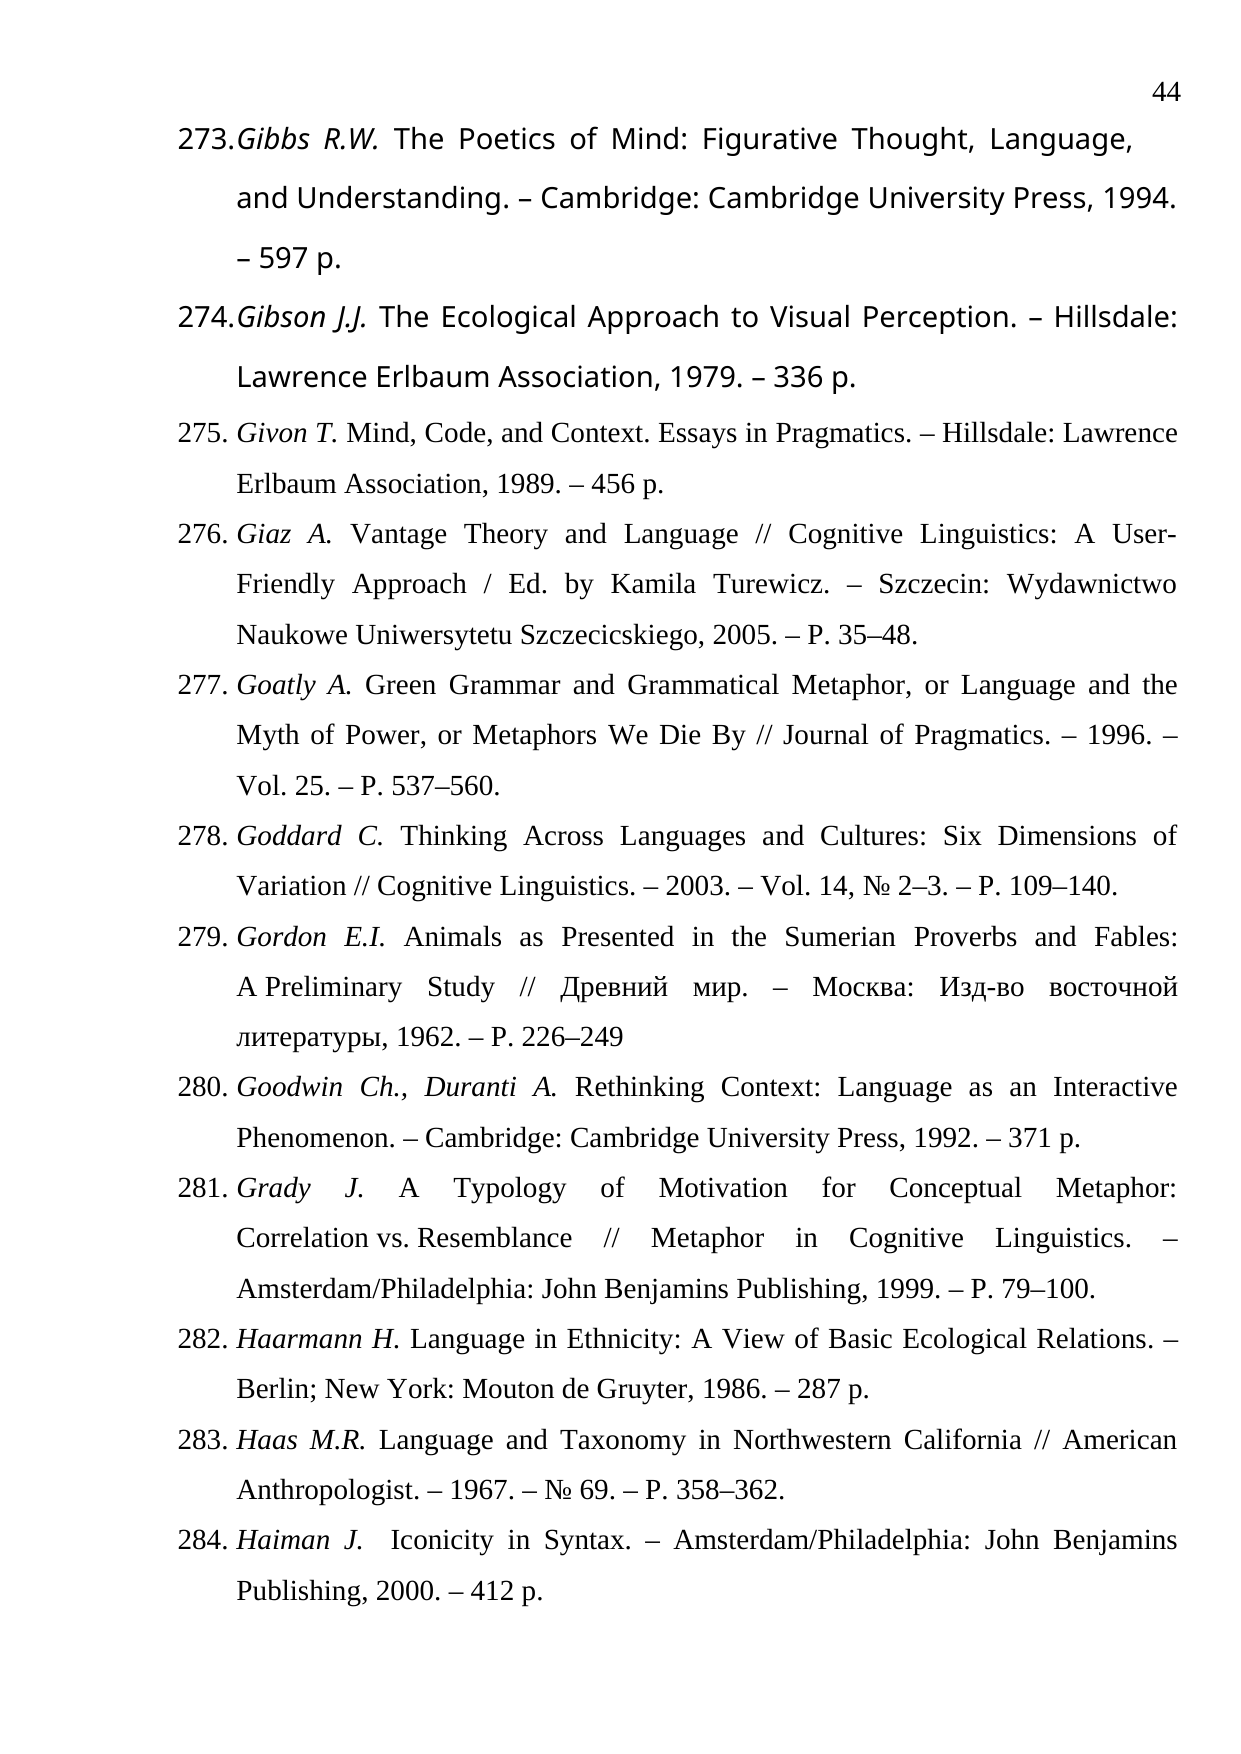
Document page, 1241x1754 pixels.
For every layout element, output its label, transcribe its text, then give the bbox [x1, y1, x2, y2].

list Gibson J.J. The Ecological Approach to Visual Perception. – Hillsdale: Lawrence Erlbaum Association, 1979. – 336 p. [177, 297, 1178, 396]
list Goodwin Ch., Duranti A. Rethinking Context: Language as an Interactive Phenomenon. – Cambridge: Cambridge University Press, 1992. – 371 p. [177, 1069, 1178, 1153]
list Givon T. Mind, Code, and Context. Essays in Pragmatics. – Hillsdale: Lawrence Erlbaum Association, 1989. – 456 p. [177, 416, 1178, 499]
list Gordon E.I. Animals as Presented in the Sumerian Proverbs and Fables: A Preliminary Study // Древний мир. – Москва: Изд-во восточной литературы, 1962. – P. 226–249 [177, 919, 1178, 1053]
list Grady J. A Typology of Motivation for Conceptual Metaphor: Correlation vs. Resemblance // Metaphor in Cognitive Linguistics. – Amsterdam/Philadelphia: John Benjamins Publishing, 1999. – P. 79–100. [177, 1170, 1178, 1304]
list Goddard C. Thinking Across Languages and Cultures: Six Dimensions of Variation // Cognitive Linguistics. – 2003. – Vol. 14, № 2–3. – P. 109–140. [177, 818, 1178, 902]
list Gibbs R.W. The Poetics of Mind: Figurative Thought, Language, and Understanding. – Cambridge: Cambridge University Press, 1994. – 597 p. [177, 118, 1178, 277]
list Haiman J. Iconicity in Syntax. – Amsterdam/Philadelphia: John Benjamins Publishing, 2000. – 412 p. [177, 1522, 1178, 1606]
list Gіaz A. Vantage Theory and Language // Cognitive Linguistics: A User-Friendly Approach / Ed. by Kamila Turewicz. – Szczecin: Wydawnictwo Naukowe Uniwersytetu Szczeciсskiego, 2005. – P. 35–48. [177, 516, 1178, 650]
list Haarmann H. Language in Ethnicity: A View of Basic Ecological Relations. – Berlin; New York: Mouton de Gruyter, 1986. – 287 p. [177, 1321, 1178, 1405]
list Goatly A. Green Grammar and grammatical Metaphor, or Language and the Myth of Power, or Metaphors We Die By // Journal of Pragmatics. – 1996. – Vol. 25. – P. 537–560. [177, 667, 1178, 801]
list Haas M.R. Language and Taxonomy in Northwestern California // American Anthropologist. – 1967. – № 69. – P. 358–362. [177, 1422, 1178, 1506]
